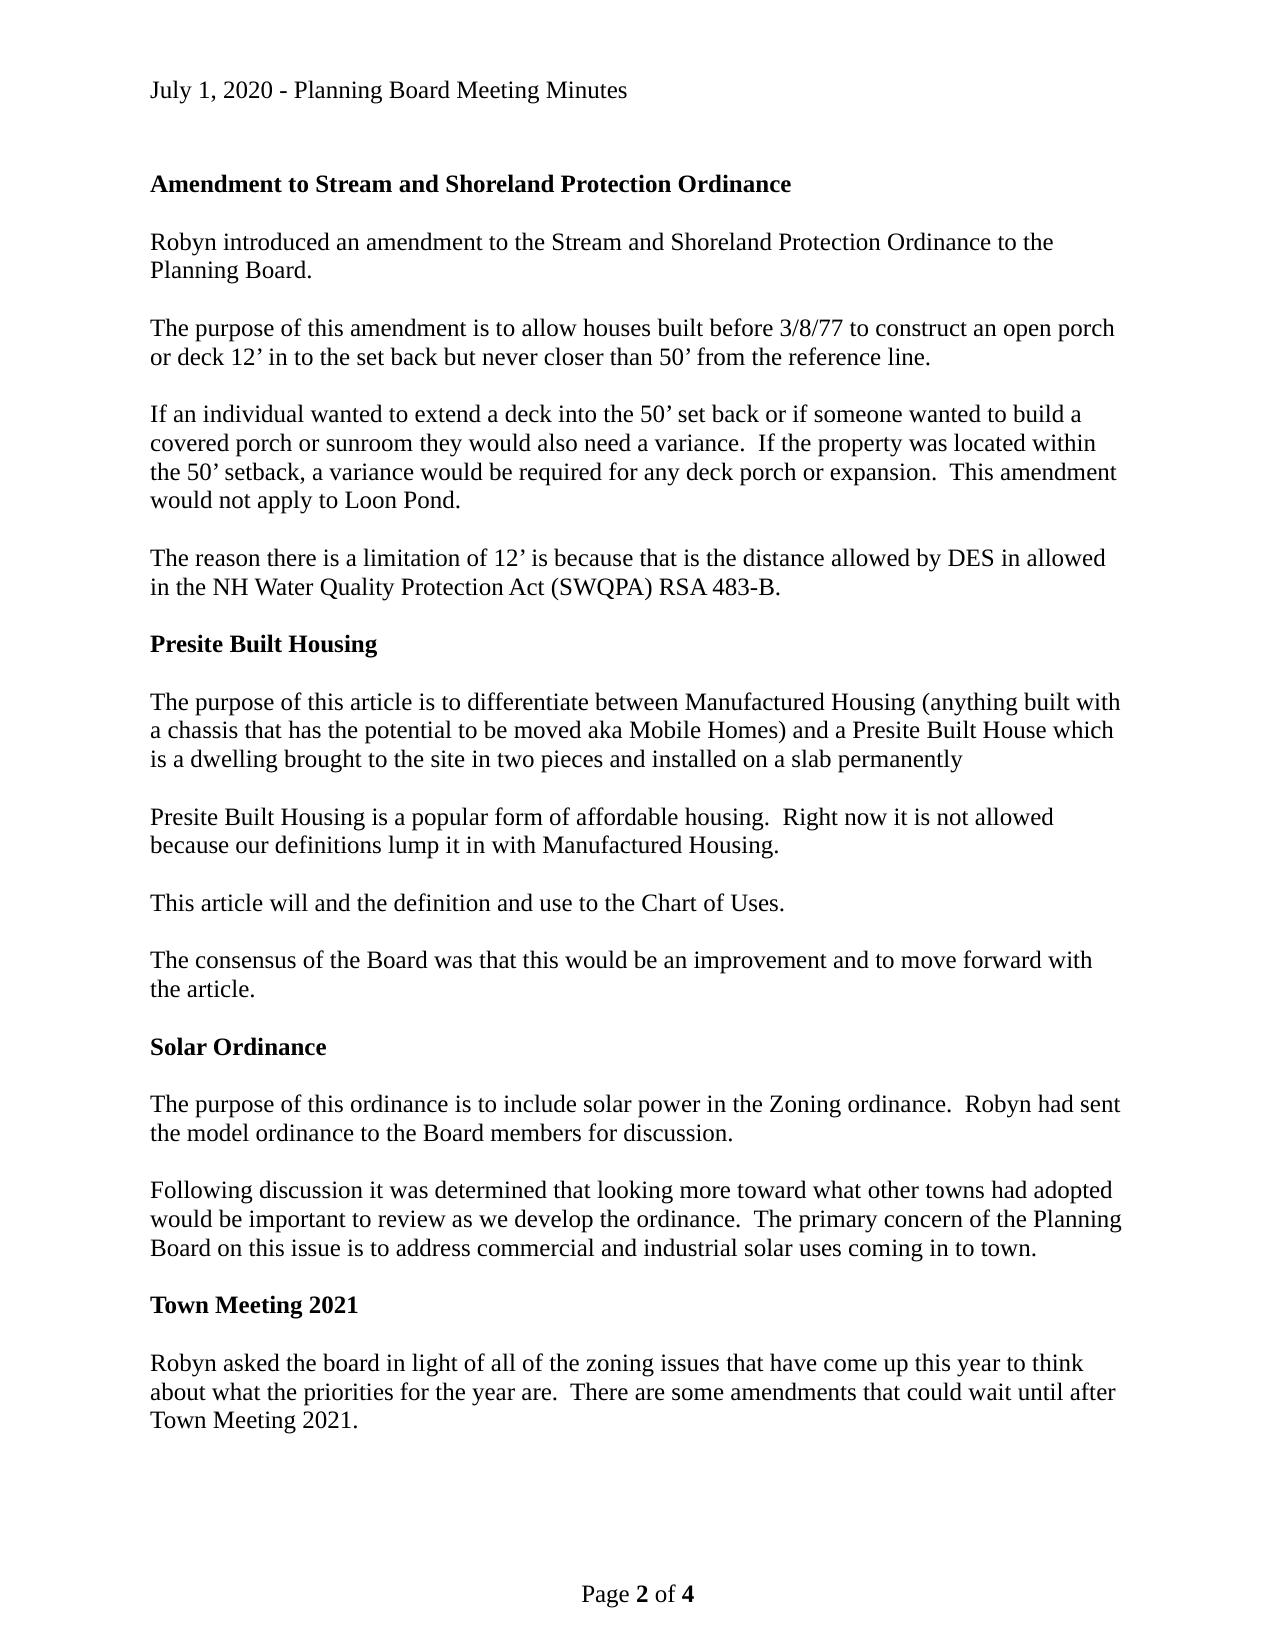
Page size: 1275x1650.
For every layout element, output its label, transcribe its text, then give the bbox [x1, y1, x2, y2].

text Robyn introduced an amendment to the Stream and Shoreland Protection Ordinance to the Planning Board. [150, 227, 1125, 284]
text The reason there is a limitation of 12’ is because that is the distance allowed by DES in allowed in the NH Water Quality Protection Act (SWQPA) RSA 483-B. [150, 543, 1125, 600]
text This article will and the definition and use to the Chart of Uses. [150, 888, 1125, 917]
text Amendment to Stream and Shoreland Protection Ordinance [150, 169, 1125, 198]
text The purpose of this ordinance is to include solar power in the Zoning ordinance. Robyn had sent the model ordinance to the Board members for discussion. [150, 1089, 1125, 1147]
text If an individual wanted to extend a deck into the 50’ set back or if someone wanted to build a covered porch or sunroom they would also need a variance. If the property was located within the 50’ setback, a variance would be required for any deck porch or expansion. This amendment would not apply to Loon Pond. [150, 399, 1125, 514]
text The purpose of this article is to differentiate between Manufactured Housing (anything built with a chassis that has the potential to be moved aka Mobile Homes) and a Presite Built House which is a dwelling brought to the site in two pieces and installed on a slab permanently [150, 687, 1125, 773]
text Presite Built Housing is a popular form of affordable housing. Right now it is not allowed because our definitions lump it in with Manufactured Housing. [150, 802, 1125, 859]
text Solar Ordinance [150, 1032, 1125, 1060]
text The consensus of the Board was that this would be an improvement and to move forward with the article. [150, 945, 1125, 1003]
text Robyn asked the board in light of all of the zoning issues that have come up this year to think about what the priorities for the year are. There are some amendments that could wait until after Town Meeting 2021. [150, 1348, 1125, 1434]
text Following discussion it was determined that looking more toward what other towns had adopted would be important to review as we develop the ordinance. The primary concern of the Planning Board on this issue is to address commercial and industrial solar uses coming in to town. [150, 1175, 1125, 1262]
text The purpose of this amendment is to allow houses built before 3/8/77 to construct an open porch or deck 12’ in to the set back but never closer than 50’ from the reference line. [150, 313, 1125, 370]
text Presite Built Housing [150, 629, 1125, 658]
text Town Meeting 2021 [150, 1290, 1125, 1319]
